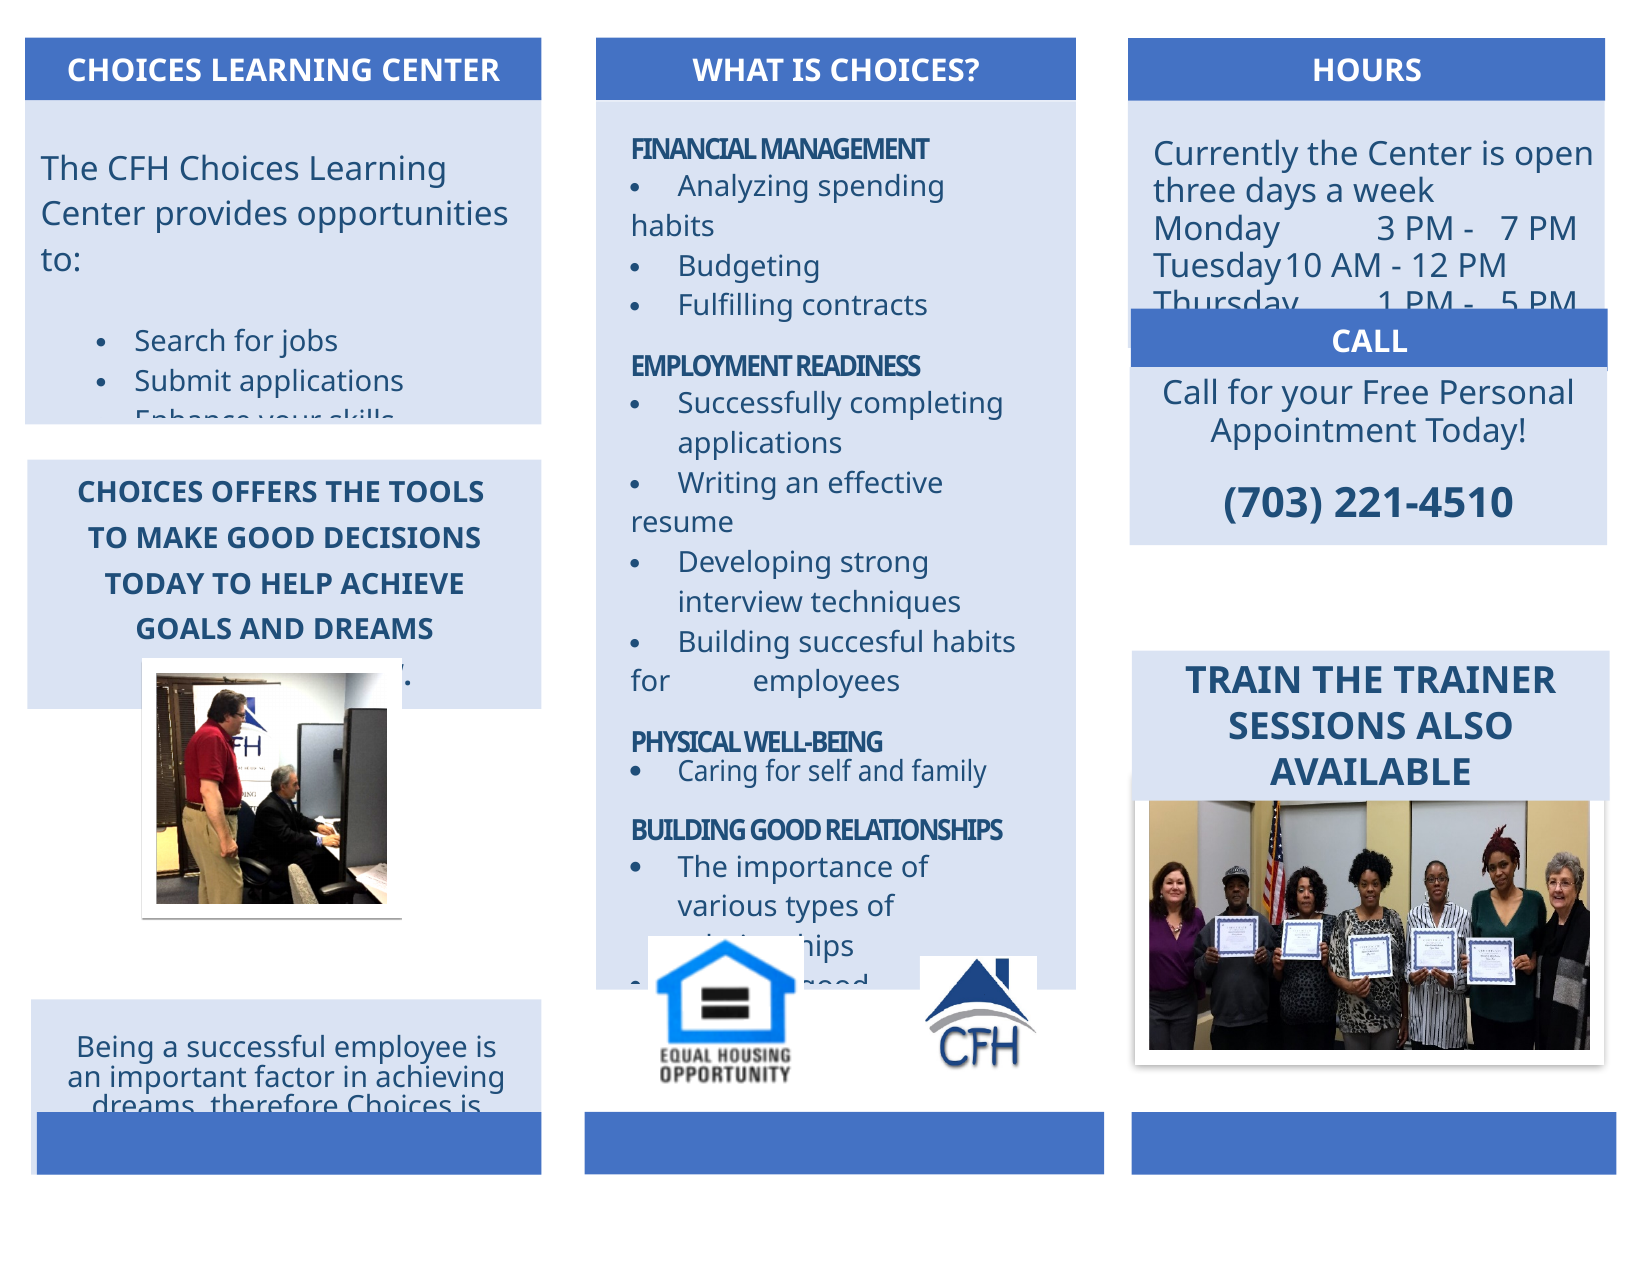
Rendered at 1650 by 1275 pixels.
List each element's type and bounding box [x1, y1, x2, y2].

picture [919, 956, 1037, 1074]
picture [1149, 801, 1590, 1050]
picture [648, 936, 804, 1087]
